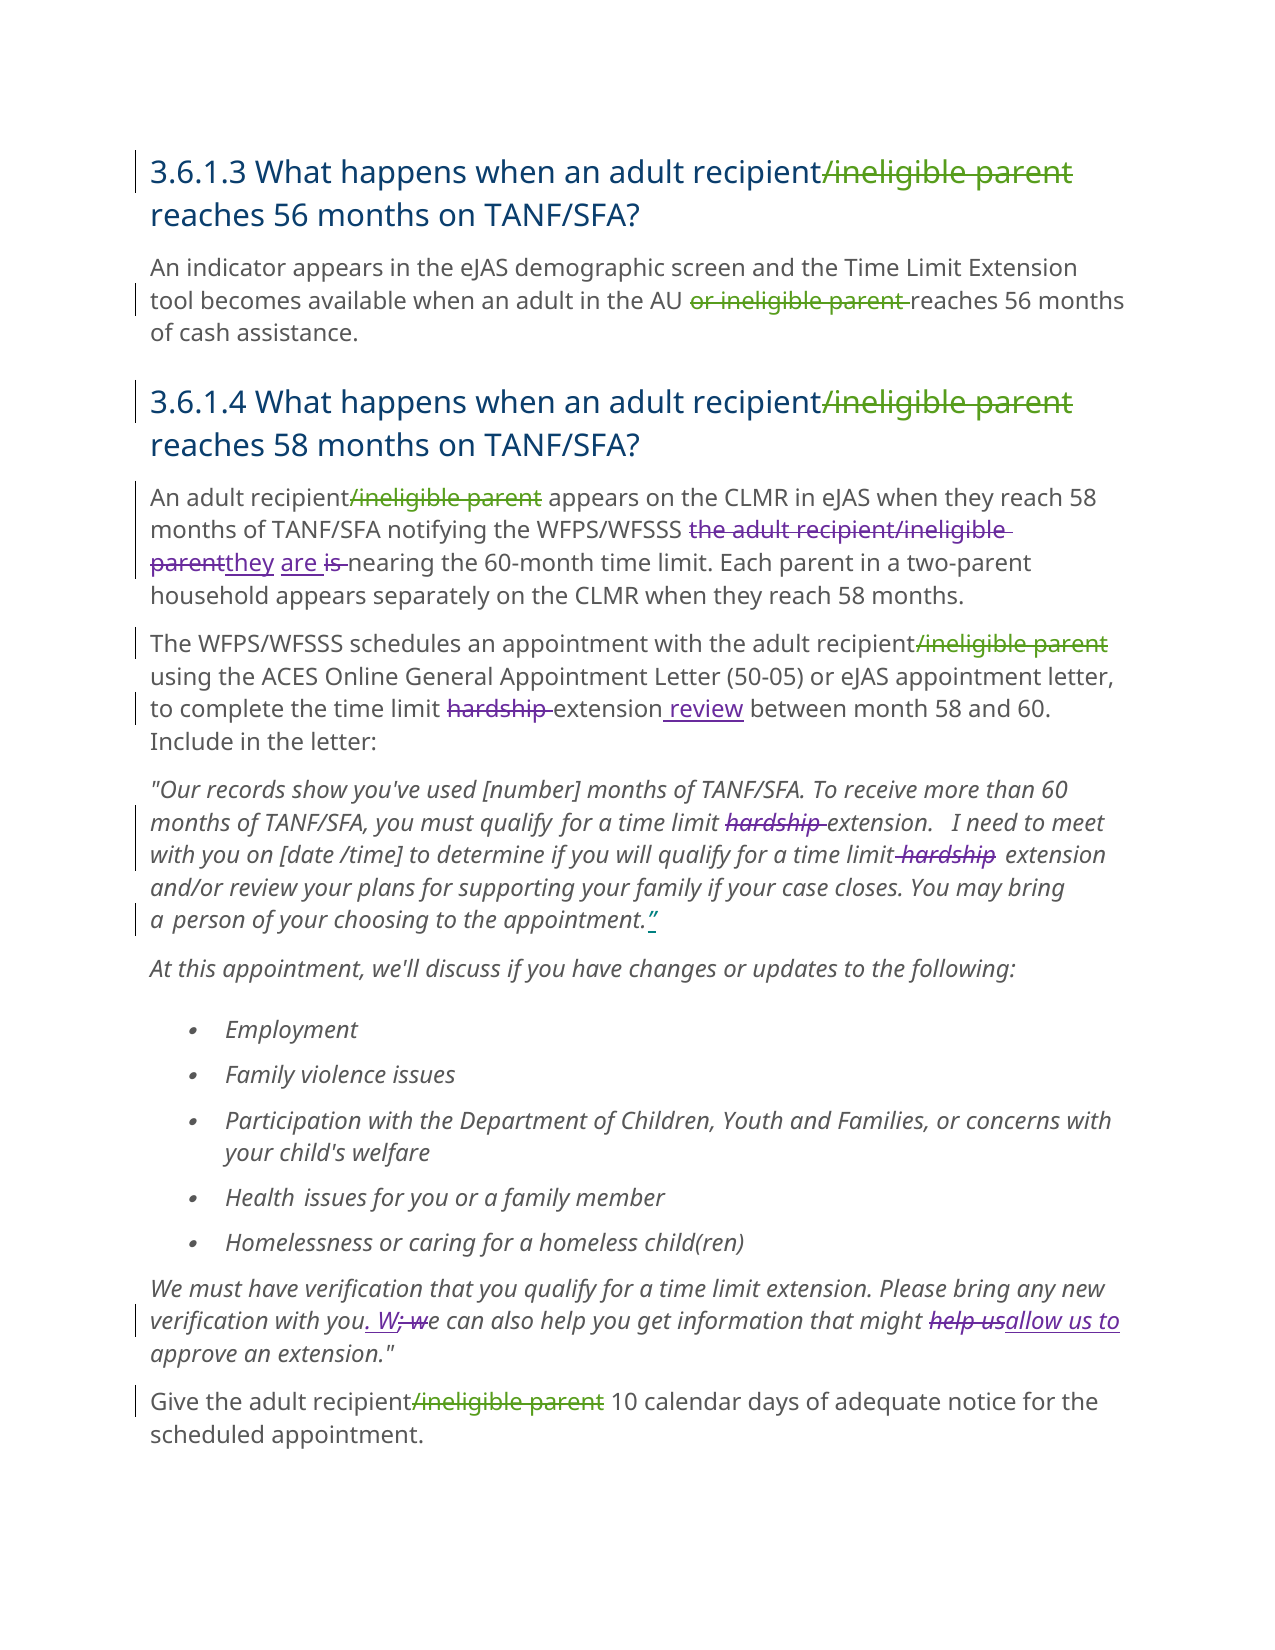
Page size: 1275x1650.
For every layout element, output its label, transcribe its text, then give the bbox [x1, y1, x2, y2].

text The WFPS/WFSSS schedules an appointment with the adult recipient using the ACES Online General Appointment Letter (50-05) or eJAS appointment letter, to complete the time limit extension between month 58 and 60. Include in the letter: [150, 627, 1125, 757]
list Health issues for you or a family member [187, 1181, 1125, 1214]
list Participation with the Department of Children, Youth and Families, or concerns with your child's welfare [187, 1103, 1125, 1169]
text "Our records show you've used [number] months of TANF/SFA. To receive more than 60 months of TANF/SFA, you must qualify for a time limit extension. I need to meet with you on [date /time] to determine if you will qualify for a time limit extension and/or review your plans for supporting your family if your case closes. You may bring a person of your choosing to the appointment. [150, 773, 1125, 936]
text At this appointment, we'll discuss if you have changes or updates to the following: [150, 951, 1125, 984]
text Give the adult recipient 10 calendar days of adequate notice for the scheduled appointment. [150, 1385, 1125, 1450]
list Family violence issues [187, 1058, 1125, 1091]
text An indicator appears in the eJAS demographic screen and the Time Limit Extension tool becomes available when an adult in the AU reaches 56 months of cash assistance. [150, 251, 1125, 349]
list Employment [187, 1013, 1125, 1046]
text We must have verification that you qualify for a time limit extension. Please bring any new verification with youe can also help you get information that might approve an extension." [150, 1271, 1125, 1369]
text 3.6.1.4 What happens when an adult recipient reaches 58 months on TANF/SFA? [150, 380, 1125, 465]
text An adult recipient appears on the CLMR in eJAS when they reach 58 months of TANF/SFA notifying the WFPS/WFSSS nearing the 60-month time limit. Each parent in a two-parent household appears separately on the CLMR when they reach 58 months. [150, 481, 1125, 611]
text 3.6.1.3 What happens when an adult recipient reaches 56 months on TANF/SFA? [150, 150, 1125, 235]
list Homelessness or caring for a homeless child(ren) [187, 1226, 1125, 1259]
